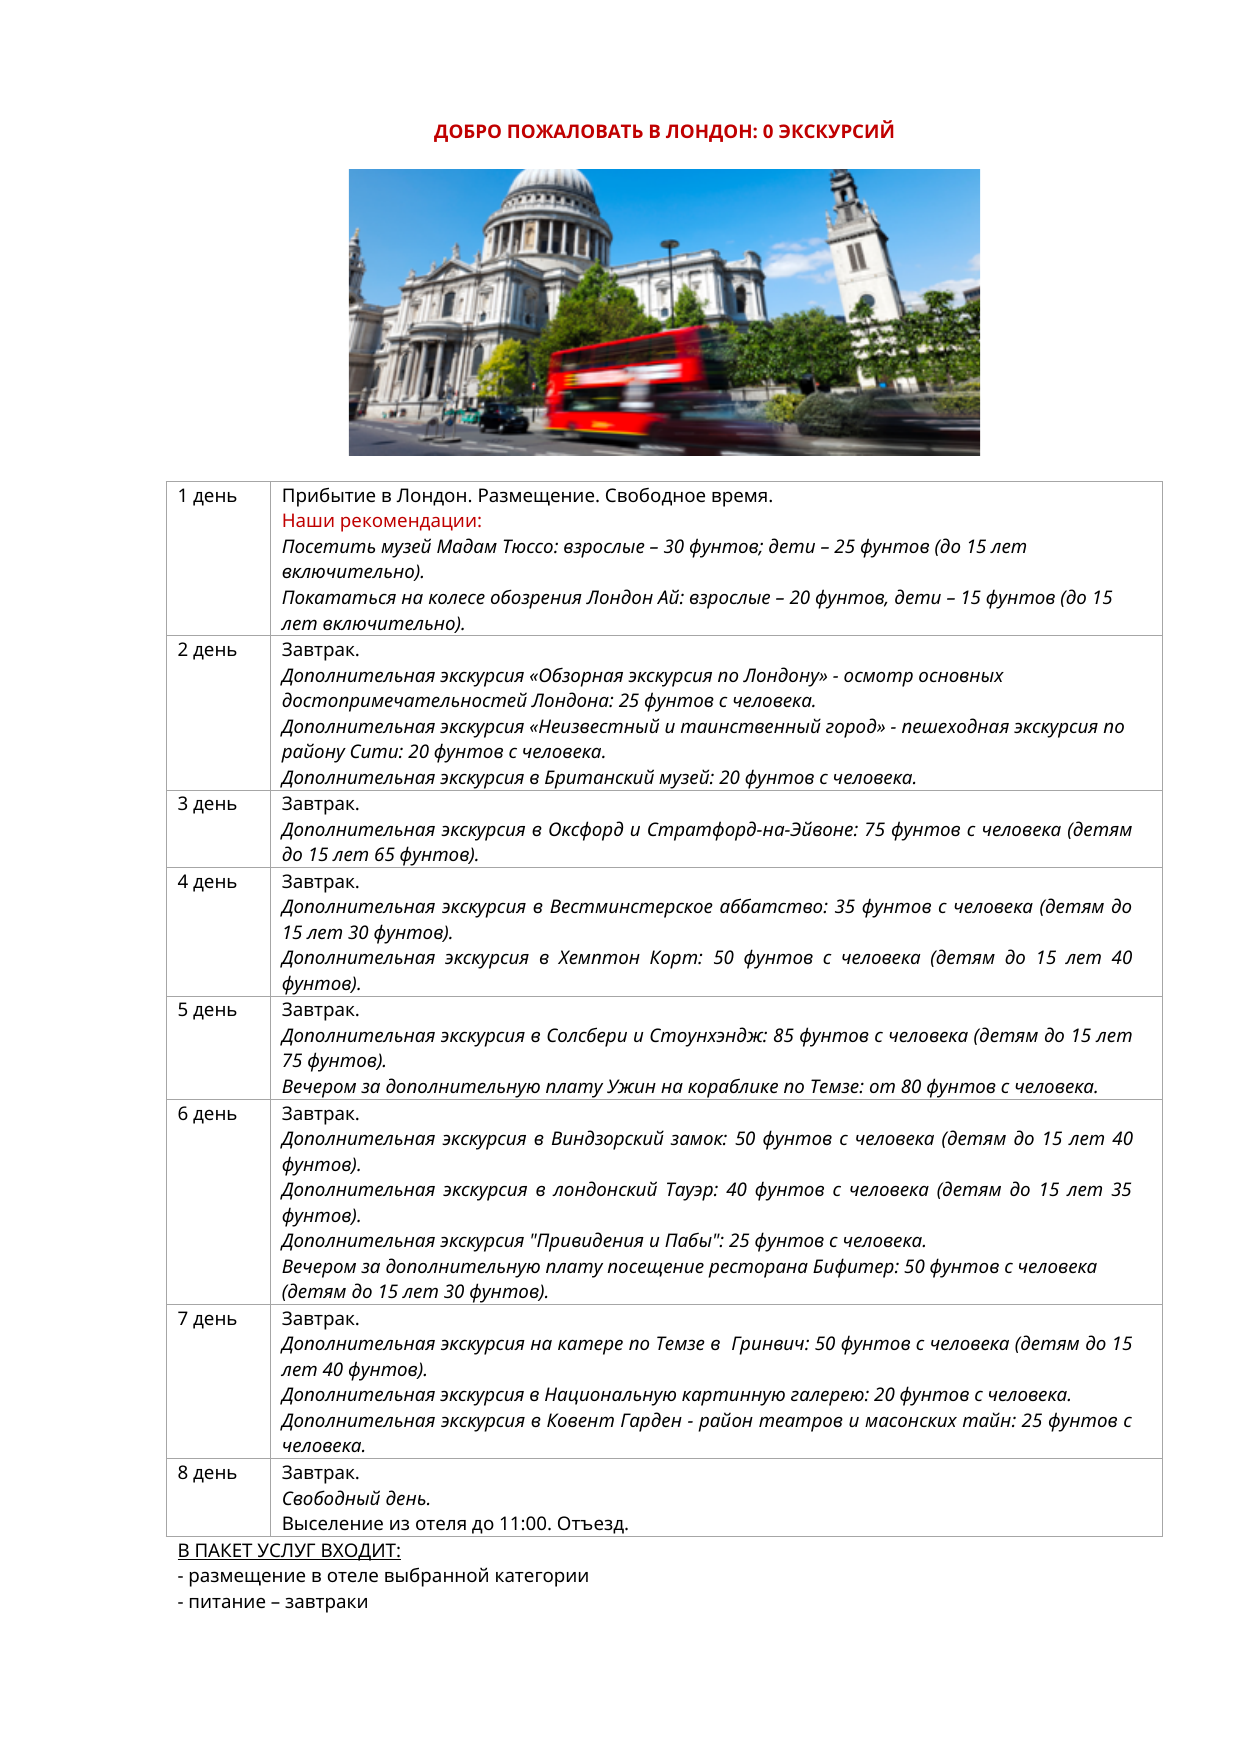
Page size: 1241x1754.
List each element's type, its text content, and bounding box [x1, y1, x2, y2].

text В ПАКЕТ УСЛУГ ВХОДИТ: [177, 1537, 1152, 1562]
picture [605, 169, 624, 173]
table_cell 8 день [167, 1459, 270, 1536]
table_cell Завтрак. Свободный день. Выселение из отеля до 11:00. Отъезд. [271, 1459, 1162, 1536]
table_cell Завтрак. Дополнительная экскурсия в Вестминстерское аббатство: 35 фунтов с человека (детям до 15 лет 30 фунтов). Дополнительная экскурсия в Хемптон Корт: 50 фунтов с человека (детям до 15 лет 40 фунтов). [271, 868, 1162, 996]
table_cell 5 день [167, 997, 270, 1099]
table_cell 6 день [167, 1100, 270, 1304]
table_cell Завтрак. Дополнительная экскурсия в Солсбери и Стоунхэндж: 85 фунтов с человека (детям до 15 лет 75 фунтов). Вечером за дополнительную плату Ужин на кораблике по Темзе: от 80 фунтов с человека. [271, 997, 1162, 1099]
table_cell Завтрак. Дополнительная экскурсия в Виндзорский замок: 50 фунтов с человека (детям до 15 лет 40 фунтов). Дополнительная экскурсия в лондонский Тауэр: 40 фунтов с человека (детям до 15 лет 35 фунтов). Дополнительная экскурсия "Привидения и Пабы": 25 фунтов с человека. Вечером за дополнительную плату посещение ресторана Бифитер: 50 фунтов с человека (детям до 15 лет 30 фунтов). [271, 1100, 1162, 1304]
table_cell Завтрак. Дополнительная экскурсия «Обзорная экскурсия по Лондону» - осмотр основных достопримечательностей Лондона: 25 фунтов с человека. Дополнительная экскурсия «Неизвестный и таинственный город» - пешеходная экскурсия по району Сити: 20 фунтов с человека. Дополнительная экскурсия в Британский музей: 20 фунтов с человека. [271, 636, 1162, 789]
table_cell Завтрак. Дополнительная экскурсия на катере по Темзе в Гринвич: 50 фунтов с человека (детям до 15 лет 40 фунтов). Дополнительная экскурсия в Национальную картинную галерею: 20 фунтов с человека. Дополнительная экскурсия в Ковент Гарден - район театров и масонских тайн: 25 фунтов с человека. [271, 1305, 1162, 1458]
table_cell 2 день [167, 636, 270, 789]
table_cell 3 день [167, 791, 270, 867]
text - питание – завтраки [177, 1588, 1152, 1613]
picture [693, 169, 713, 174]
text ДОБРО ПОЖАЛОВАТЬ В ЛОНДОН: 0 ЭКСКУРСИЙ [177, 118, 1152, 144]
table_cell Завтрак. Дополнительная экскурсия в Оксфорд и Стратфорд-на-Эйвоне: 75 фунтов с человека (детям до 15 лет 65 фунтов). [271, 791, 1162, 867]
table_header Прибытие в Лондон. Размещение. Свободное время. Наши рекомендации: Посетить музей Мадам Тюссо: взрослые – 30 фунтов; дети – 25 фунтов (до 15 лет включительно). Покататься на колесе обозрения Лондон Ай: взрослые – 20 фунтов, дети – 15 фунтов (до 15 лет включительно). [271, 482, 1162, 635]
table_cell 7 день [167, 1305, 270, 1458]
picture [641, 169, 689, 179]
table_header 1 день [167, 482, 270, 635]
text - размещение в отеле выбранной категории [177, 1562, 1152, 1588]
picture [348, 169, 980, 456]
table_cell 4 день [167, 868, 270, 996]
